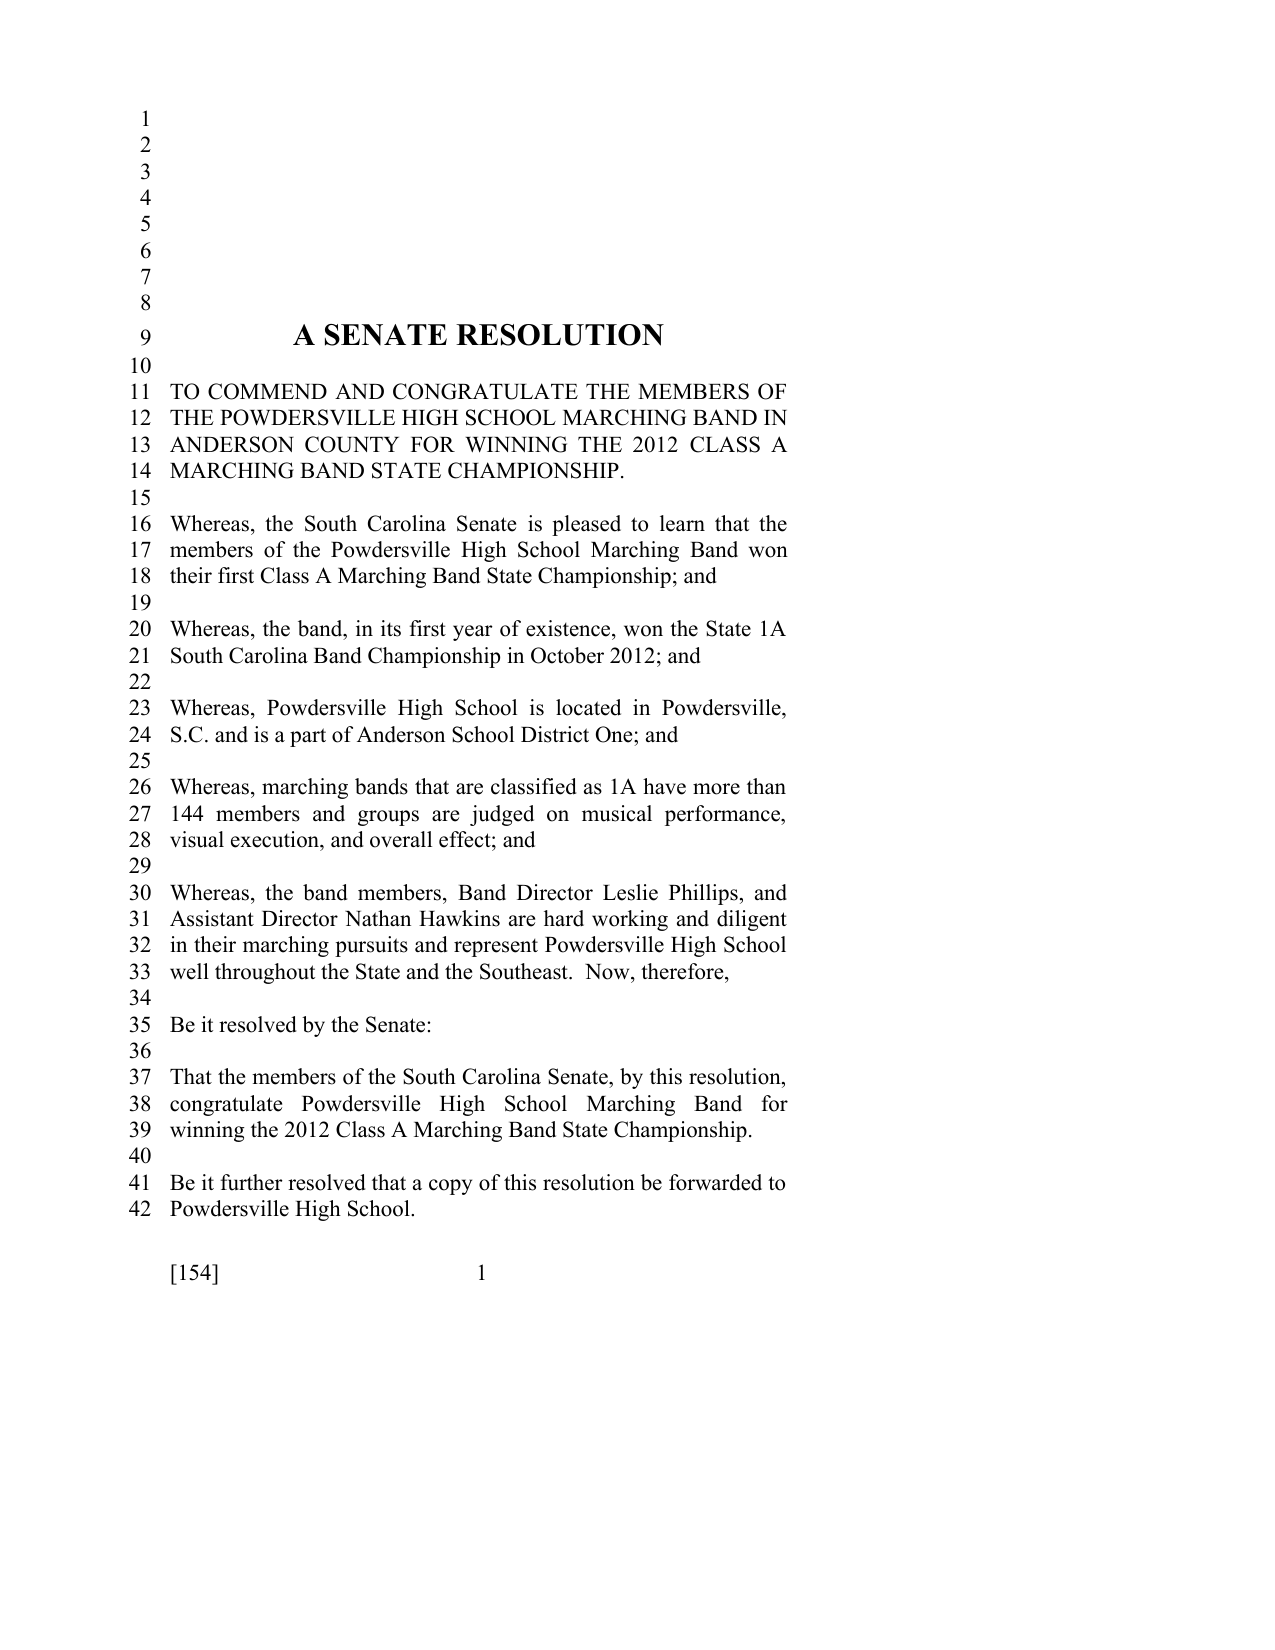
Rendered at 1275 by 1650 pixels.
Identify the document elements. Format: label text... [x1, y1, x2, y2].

text A SENATE RESOLUTION [169, 316, 787, 352]
text Whereas, marching bands that are classified as 1A have more than 144 members and groups are judged on musical performance, visual execution, and overall effect; and [169, 773, 787, 852]
text TO COMMEND AND CONGRATULATE THE MEMBERS OF THE POWDERSVILLE HIGH SCHOOL MARCHING BAND IN ANDERSON COUNTY FOR WINNING THE 2012 CLASS A MARCHING BAND STATE CHAMPIONSHIP. [169, 378, 787, 483]
text Be it resolved by the Senate: [169, 1011, 787, 1037]
text Whereas, the band members, Band Director Leslie Phillips, and Assistant Director Nathan Hawkins are hard working and diligent in their marching pursuits and represent Powdersville High School well throughout the State and the Southeast. Now, therefore, [169, 879, 787, 984]
text Be it further resolved that a copy of this resolution be forwarded to Powdersville High School. [169, 1169, 787, 1221]
text Whereas, Powdersville High School is located in Powdersville, S.C. and is a part of Anderson School District One; and [169, 694, 787, 747]
text Whereas, the South Carolina Senate is pleased to learn that the members of the Powdersville High School Marching Band won their first Class A Marching Band State Championship; and [169, 510, 787, 589]
text That the members of the South Carolina Senate, by this resolution, congratulate Powdersville High School Marching Band for winning the 2012 Class A Marching Band State Championship. [169, 1063, 787, 1142]
text Whereas, the band, in its first year of existence, won the State 1A South Carolina Band Championship in October 2012; and [169, 615, 787, 668]
